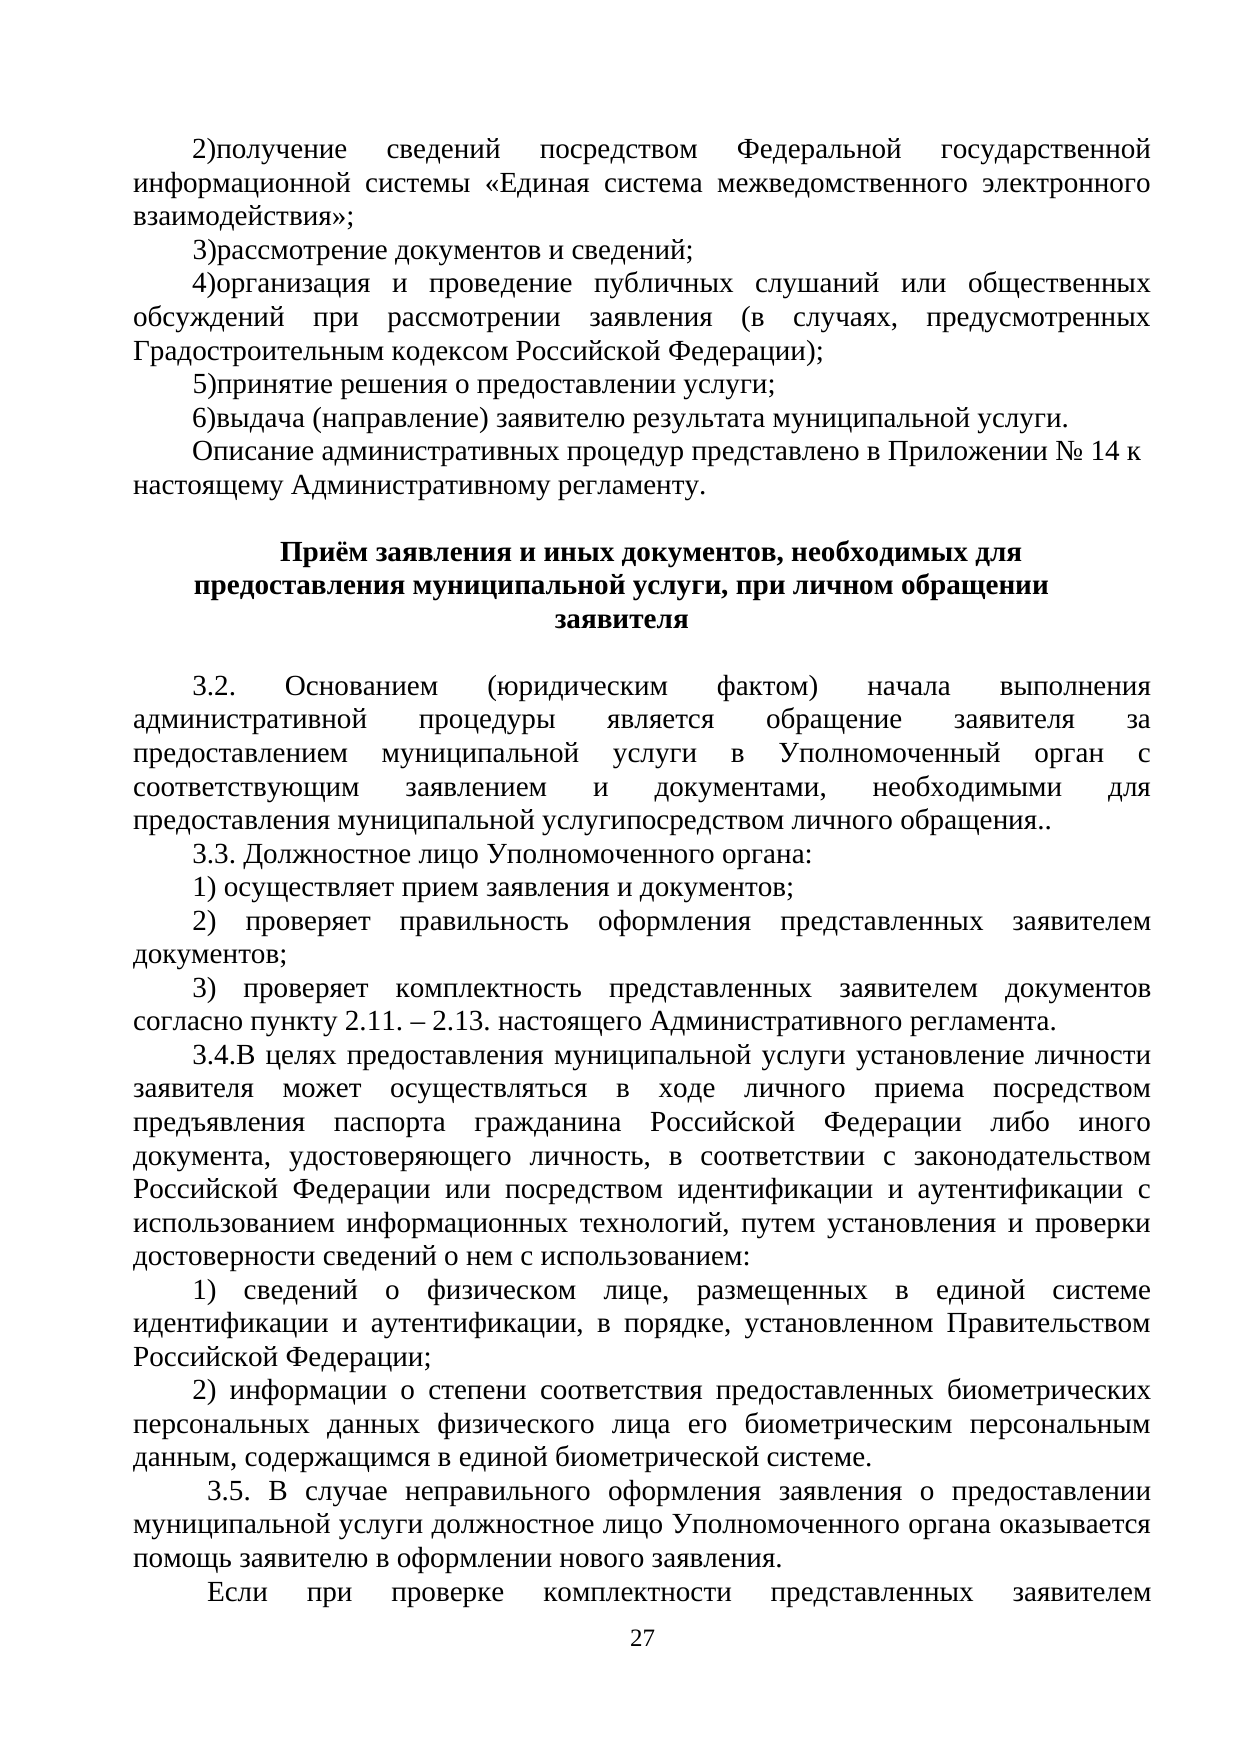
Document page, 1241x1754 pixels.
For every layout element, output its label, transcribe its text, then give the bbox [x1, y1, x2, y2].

text 3) проверяет комплектность представленных заявителем документов согласно пункту 2.11. – 2.13. настоящего Административного регламента. [133, 970, 1152, 1037]
text 2)получение сведений посредством Федеральной государственной информационной системы «Единая система межведомственного электронного взаимодействия»; [133, 131, 1152, 232]
text 3.5. В случае неправильного оформления заявления о предоставлении муниципальной услуги должностное лицо Уполномоченного органа оказывается помощь заявителю в оформлении нового заявления. [133, 1473, 1152, 1574]
text 5)принятие решения о предоставлении услуги; [192, 366, 1152, 400]
text 3.3. Должностное лицо Уполномоченного органа: [133, 836, 1152, 869]
text 3.4.В целях предоставления муниципальной услуги установление личности заявителя может осуществляться в ходе личного приема посредством предъявления паспорта гражданина Российской Федерации либо иного документа, удостоверяющего личность, в соответствии с законодательством Российской Федерации или посредством идентификации и аутентификации с использованием информационных технологий, путем установления и проверки достоверности сведений о нем с использованием: [133, 1037, 1152, 1272]
text 3)рассмотрение документов и сведений; [192, 232, 1152, 266]
text 6)выдача (направление) заявителю результата муниципальной услуги. [133, 400, 1152, 433]
text 1) осуществляет прием заявления и документов; [133, 869, 1152, 903]
text 4)организация и проведение публичных слушаний или общественных обсуждений при рассмотрении заявления (в случаях, предусмотренных Градостроительным кодексом Российской Федерации); [133, 266, 1152, 366]
text 2) проверяет правильность оформления представленных заявителем документов; [133, 903, 1152, 970]
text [133, 1574, 1152, 1607]
text 2) информации о степени соответствия предоставленных биометрических персональных данных физического лица его биометрическим персональным данным, содержащимся в единой биометрической системе. [133, 1372, 1152, 1473]
text Приём заявления и иных документов, необходимых для предоставления муниципальной услуги, при личном обращении заявителя [133, 534, 1110, 634]
text 3.2. Основанием (юридическим фактом) начала выполнения административной процедуры является обращение заявителя за предоставлением муниципальной услуги в Уполномоченный орган с соответствующим заявлением и документами, необходимыми для предоставления муниципальной услугипосредством личного обращения.. [133, 668, 1152, 836]
text Описание административных процедур представлено в Приложении № 14 к настоящему Административному регламенту. [133, 433, 1152, 500]
text 1) сведений о физическом лице, размещенных в единой системе идентификации и аутентификации, в порядке, установленном Правительством Российской Федерации; [133, 1272, 1152, 1372]
